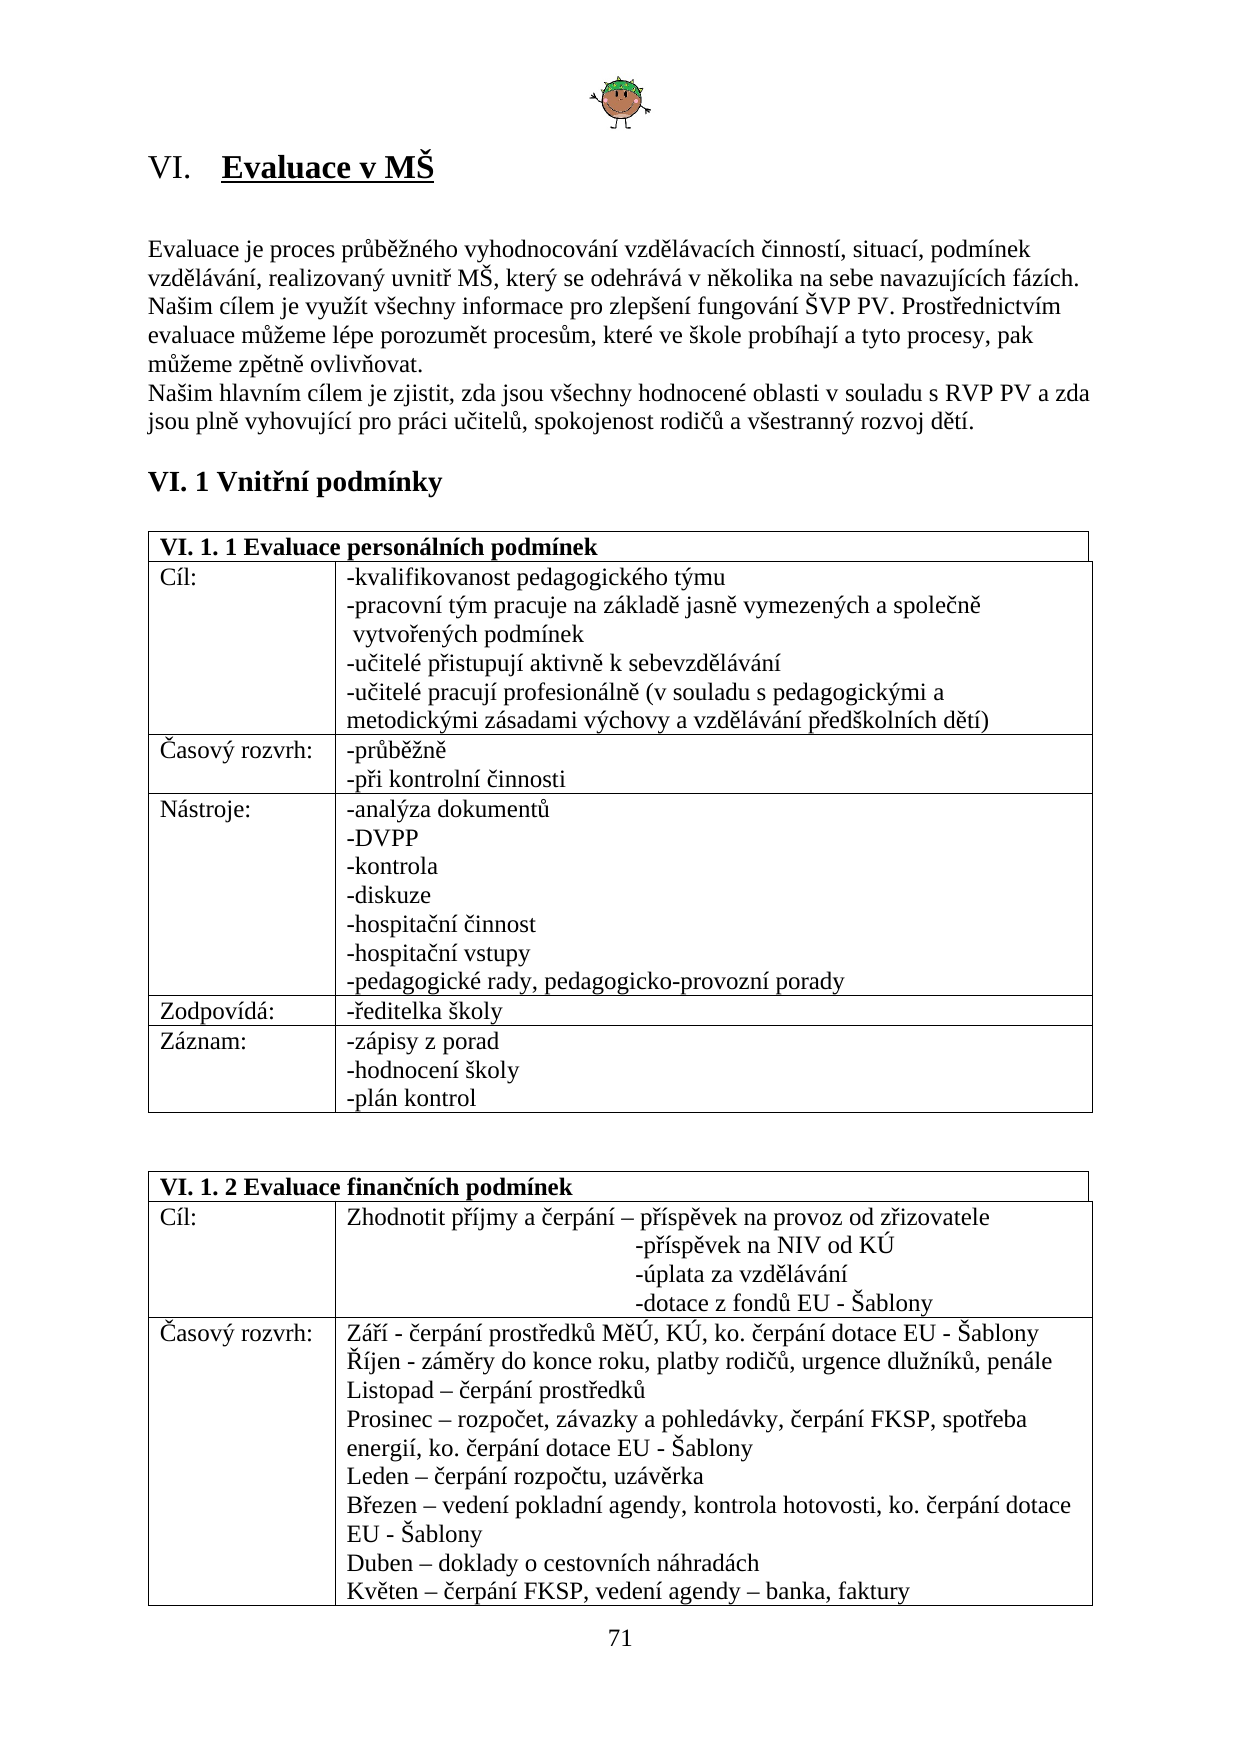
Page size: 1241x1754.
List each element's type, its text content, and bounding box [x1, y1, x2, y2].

table_cell Časový rozvrh: [149, 735, 335, 793]
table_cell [336, 1318, 1092, 1605]
text Našim cílem je využít všechny informace pro zlepšení fungování ŠVP PV. Prostřednictvím evaluace můžeme lépe porozumět procesům, které ve škole probíhají a tyto procesy, pak můžeme zpětně ovlivňovat. [148, 291, 1092, 378]
table_cell -zápisy z porad -hodnocení školy -plán kontrol [336, 1026, 1092, 1112]
table_cell -analýza dokumentů -DVPP -kontrola -diskuze -hospitační činnost -hospitační vstupy -pedagogické rady, pedagogicko-provozní porady [336, 794, 1092, 995]
table_cell Nástroje: [149, 794, 335, 995]
picture [585, 73, 655, 131]
text Evaluace je proces průběžného vyhodnocování vzdělávacích činností, situací, podmínek vzdělávání, realizovaný uvnitř MŠ, který se odehrává v několika na sebe navazujících fázích. [148, 234, 1092, 291]
table_cell -ředitelka školy [336, 996, 1092, 1025]
subtitle Evaluace v MŠ [148, 148, 1092, 186]
table_cell Cíl: [149, 1202, 335, 1317]
table_cell -průběžně -při kontrolní činnosti [336, 735, 1092, 793]
text VI. 1 Vnitřní podmínky [148, 464, 1092, 497]
table_cell Zodpovídá: [149, 996, 335, 1025]
table_cell Záznam: [149, 1026, 335, 1112]
table_header VI. 1. 2 Evaluace finančních podmínek [149, 1172, 1088, 1201]
table_cell -kvalifikovanost pedagogického týmu -pracovní tým pracuje na základě jasně vymezených a společně vytvořených podmínek -učitelé přistupují aktivně k sebevzdělávání -učitelé pracují profesionálně (v souladu s pedagogickými a metodickými zásadami výchovy a vzdělávání předškolních dětí) [336, 562, 1092, 734]
text Našim hlavním cílem je zjistit, zda jsou všechny hodnocené oblasti v souladu s RVP PV a zda jsou plně vyhovující pro práci učitelů, spokojenost rodičů a všestranný rozvoj dětí. [148, 378, 1092, 435]
table_cell Cíl: [149, 562, 335, 734]
table_cell Časový rozvrh: [149, 1318, 335, 1605]
table_header VI. 1. 1 Evaluace personálních podmínek [149, 532, 1088, 561]
table_cell Zhodnotit příjmy a čerpání – příspěvek na provoz od zřizovatele -příspěvek na NIV od KÚ -úplata za vzdělávání -dotace z fondů EU - Šablony [336, 1202, 1092, 1317]
